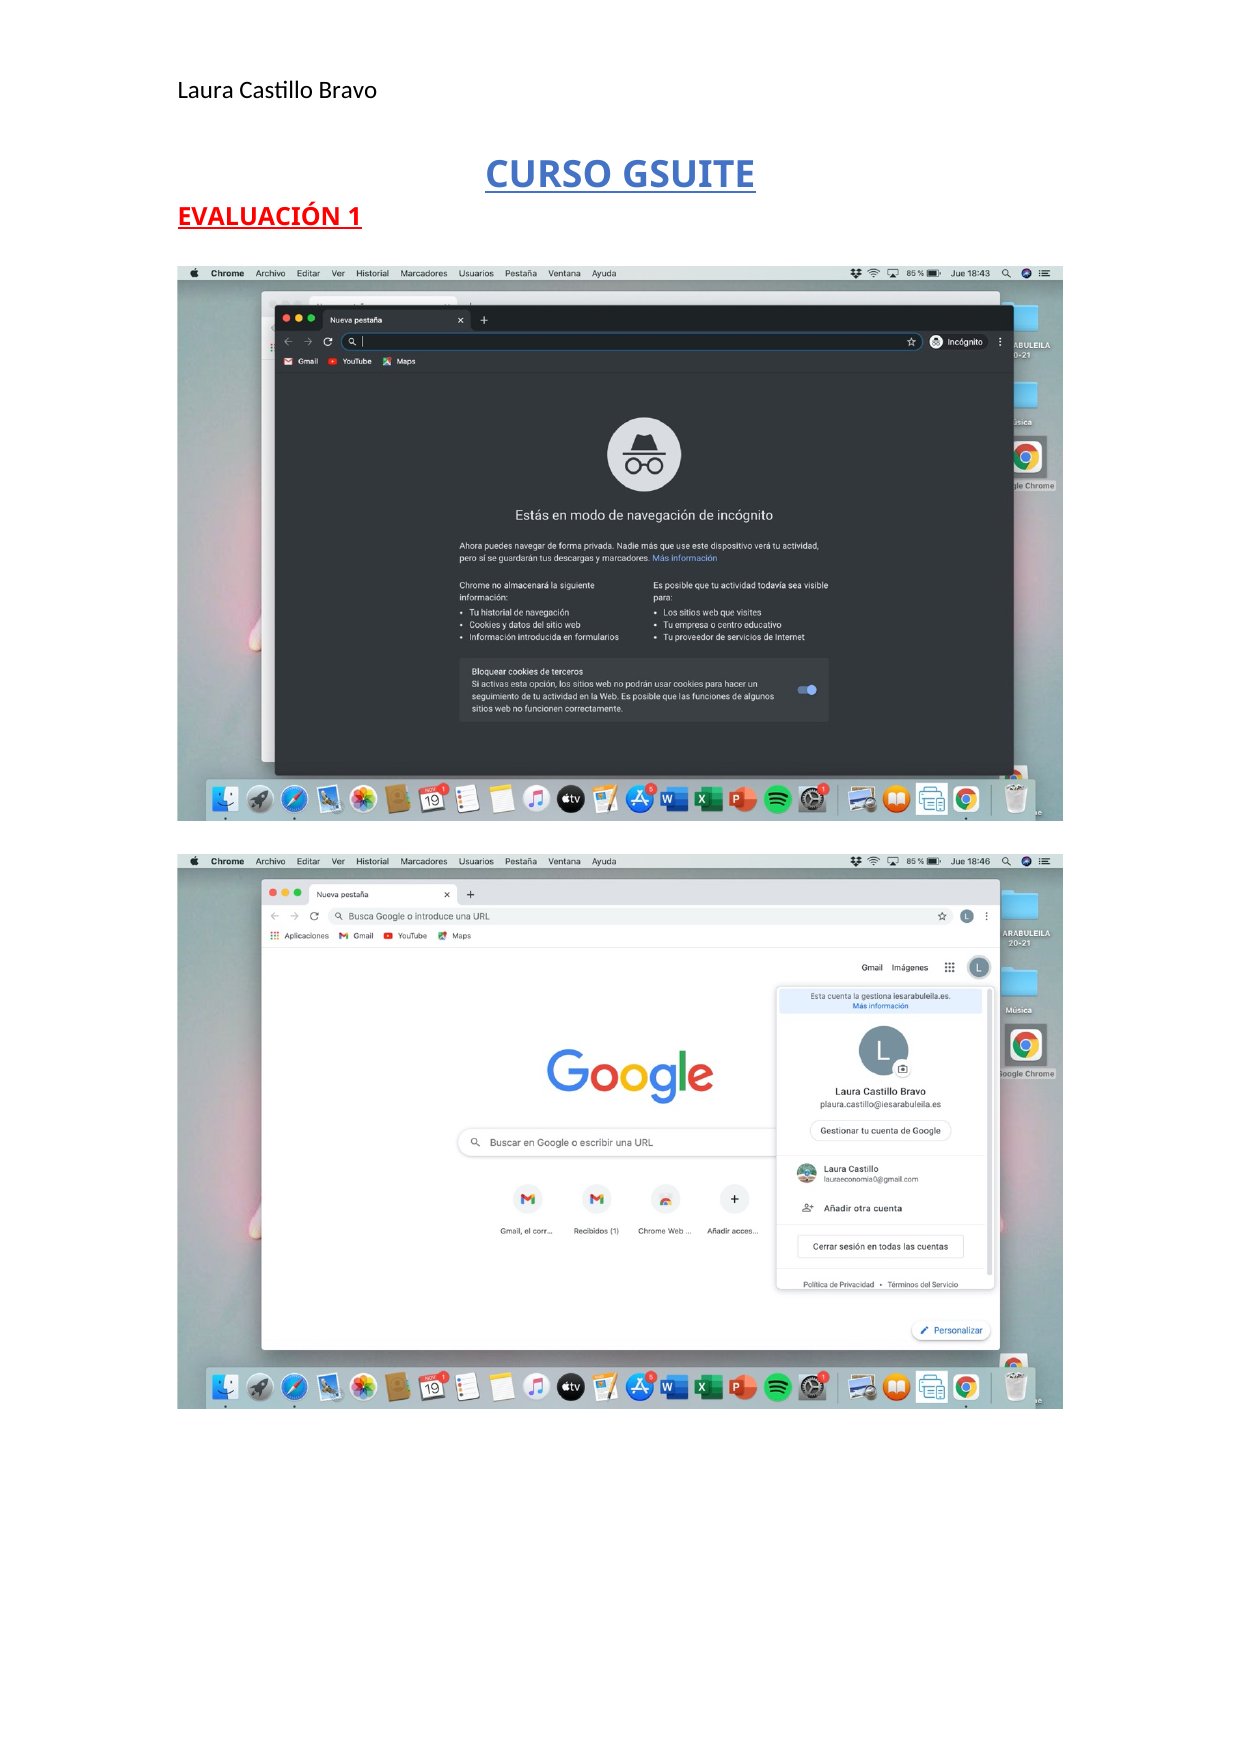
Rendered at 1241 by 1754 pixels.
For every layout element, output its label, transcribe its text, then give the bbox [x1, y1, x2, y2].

text EVALUACIÓN 1 [177, 199, 1063, 233]
picture [177, 854, 1063, 1409]
picture [177, 266, 1063, 821]
text CURSO GSUITE [177, 148, 1063, 199]
